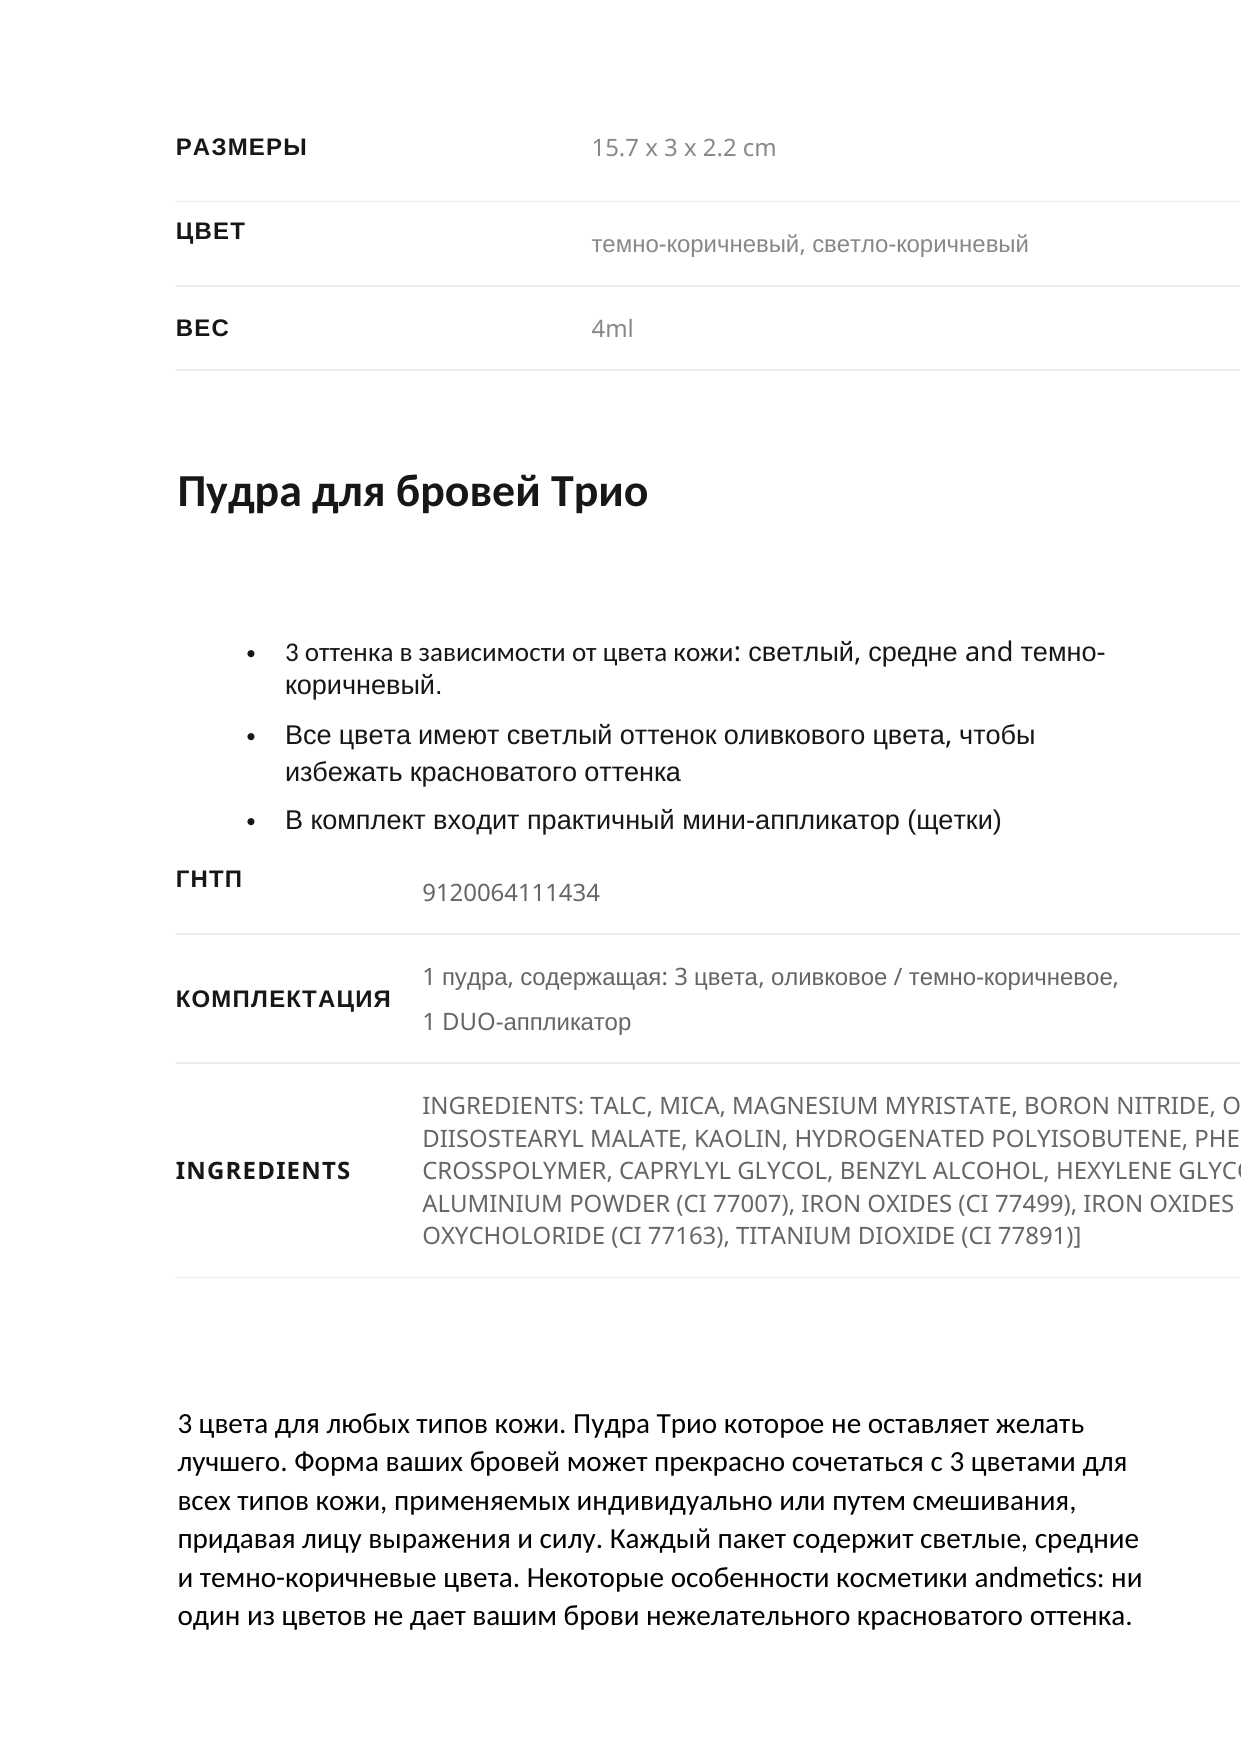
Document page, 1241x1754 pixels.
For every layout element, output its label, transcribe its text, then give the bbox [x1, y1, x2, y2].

table_header 9120064111434 [410, 850, 1240, 933]
table_cell 4ml [579, 287, 1240, 369]
table_header размеры [176, 118, 579, 201]
table_header ГНТП [176, 850, 409, 933]
table_header 15.7 x 3 x 2.2 cm [579, 118, 1240, 201]
table_cell темно-коричневый, светло-коричневый [579, 202, 1240, 285]
list Все цвета имеют светлый оттенок оливкового цвета, чтобы избежать красноватого оттенка [247, 715, 1152, 789]
table_cell вес [176, 287, 579, 369]
list 3 оттенка в зависимости от цвета кожи: светлый, средне and темно-коричневый. [247, 632, 1152, 700]
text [177, 1405, 1152, 1633]
text Пудра для бровей Трио [177, 462, 1152, 518]
list В комплект входит практичный мини-аппликатор (щетки) [247, 804, 1152, 835]
table_cell цвет [176, 202, 579, 285]
table_cell 1 пудра, содержащая: 3 цвета, оливковое / темно-коричневое, 1 DUO-аппликатор [410, 935, 1240, 1062]
table_cell Комплектация [176, 935, 409, 1062]
table_cell INGREDIENTS [176, 1064, 409, 1277]
table_cell INGREDIENTS: TALC, MICA, MAGNESIUM MYRISTATE, BORON NITRIDE, OCTYLDODECYL STEAROYL STEARATE, DIISOSTEARYL MALATE, KAOLIN, HYDROGENATED POLYISOBUTENE, PHENOXYETHANOL, METHYL METHACRYLATE CROSSPOLYMER, CAPRYLYL GLYCOL, BENZYL ALCOHOL, HEXYLENE GLYCOL, DEHYDROACETIC ACID, AQUA (WATER) [+/- ALUMINIUM POWDER (CI 77007), IRON OXIDES (CI 77499), IRON OXIDES (CI 77491), IRON OXIDES (CI 77492), BISMUTH OXYCHOLORIDE (CI 77163), TITANIUM DIOXIDE (CI 77891)] [410, 1064, 1240, 1277]
